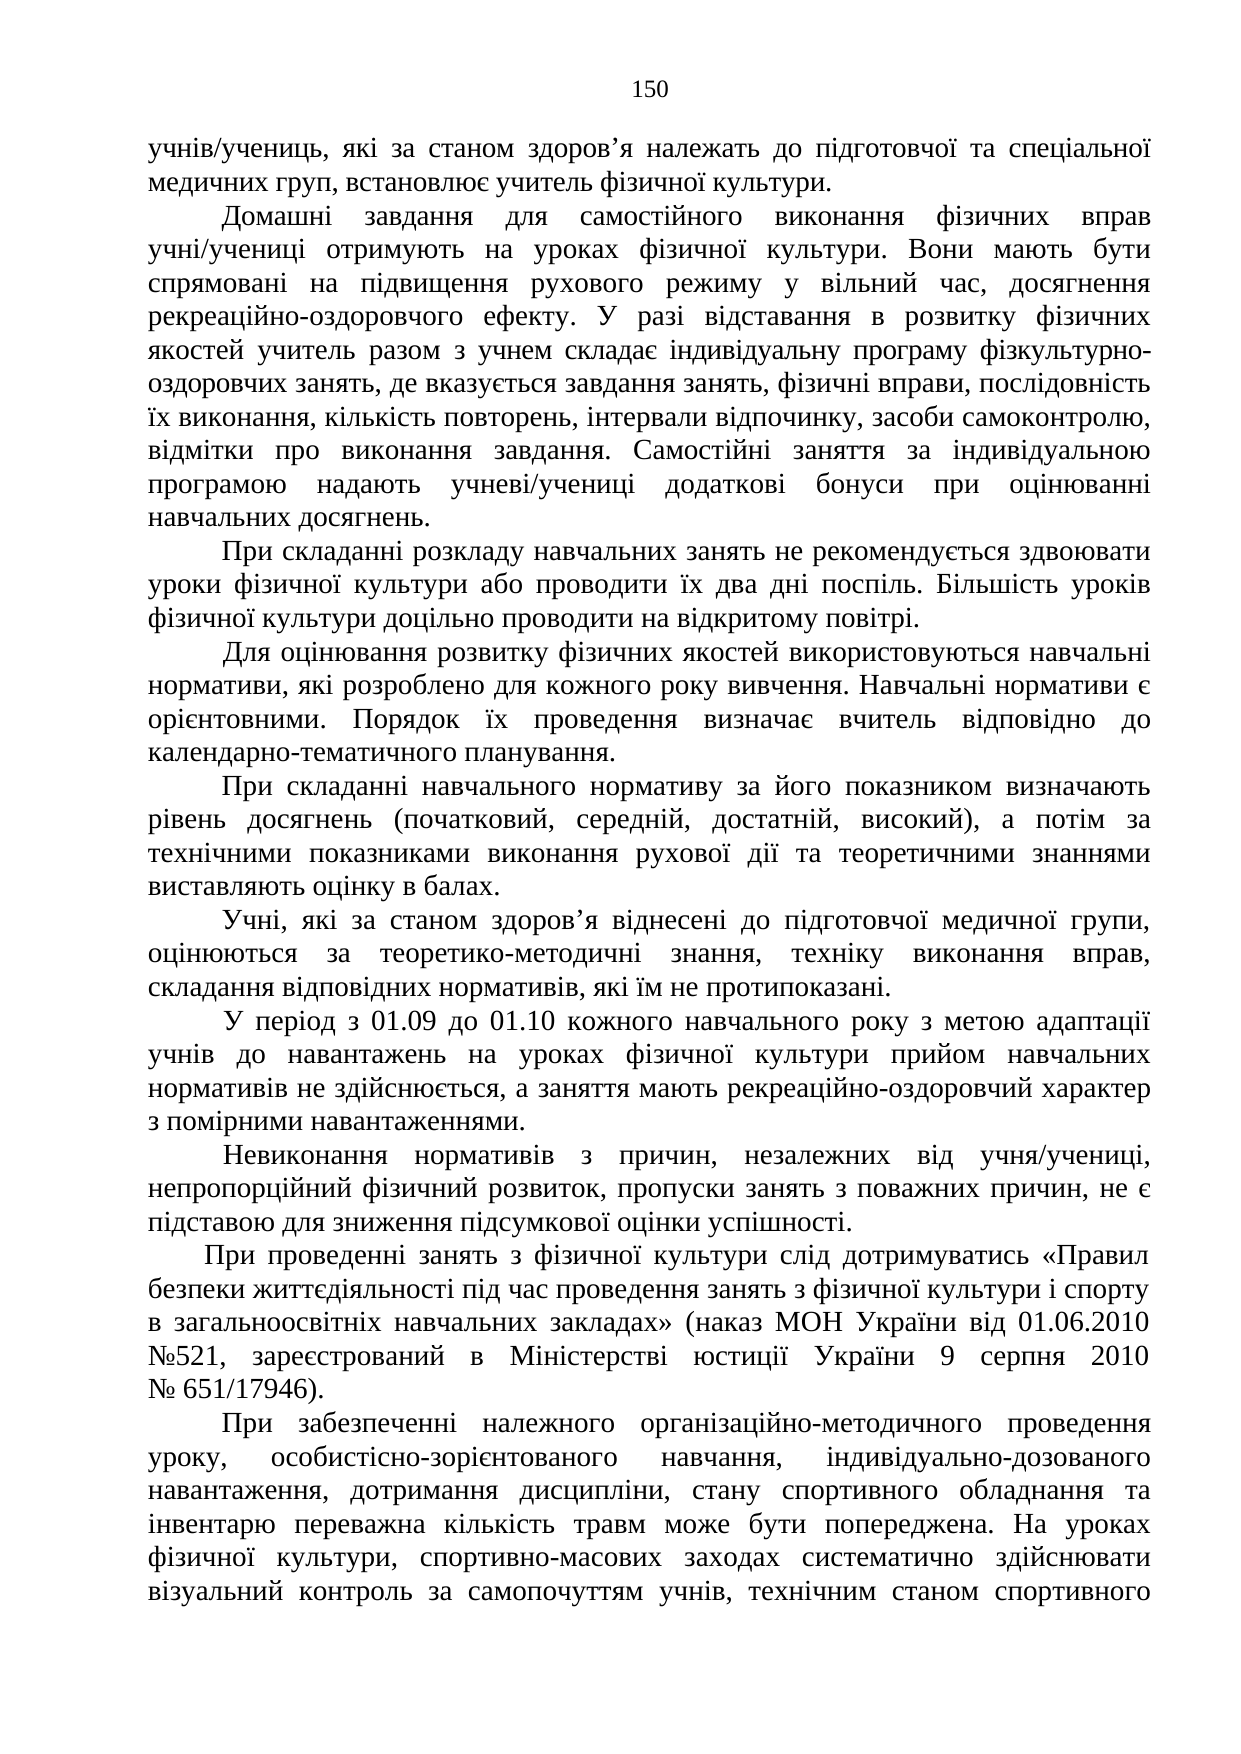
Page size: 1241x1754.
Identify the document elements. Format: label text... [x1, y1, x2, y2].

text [148, 131, 1152, 198]
text Невиконання нормативів з причин, незалежних від учня/учениці, непропорційний фізичний розвиток, пропуски занять з поважних причин, не є підставою для зниження підсумкової оцінки успішності. [148, 1137, 1152, 1237]
text При складанні розкладу навчальних занять не рекомендується здвоювати уроки фізичної культури або проводити їх два дні поспіль. Більшість уроків фізичної культури доцільно проводити на відкритому повітрі. [148, 533, 1152, 634]
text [148, 1405, 1152, 1606]
text При складанні навчального нормативу за його показником визначають рівень досягнень (початковий, середній, достатній, високий), а потім за технічними показниками виконання рухової дії та теоретичними знаннями виставляють оцінку в балах. [148, 768, 1152, 902]
text Для оцінювання розвитку фізичних якостей використовуються навчальні нормативи, які розроблено для кожного року вивчення. Навчальні нормативи є орієнтовними. Порядок їх проведення визначає вчитель відповідно до календарно-тематичного планування. [148, 634, 1152, 768]
text Домашні завдання для самостійного виконання фізичних вправ учні/учениці отримують на уроках фізичної культури. Вони мають бути спрямовані на підвищення рухового режиму у вільний час, досягнення рекреаційно-оздоровчого ефекту. У разі відставання в розвитку фізичних якостей учитель разом з учнем складає індивідуальну програму фізкультурно-оздоровчих занять, де вказується завдання занять, фізичні вправи, послідовність їх виконання, кількість повторень, інтервали відпочинку, засоби самоконтролю, відмітки про виконання завдання. Самостійні заняття за індивідуальною програмою надають учневі/учениці додаткові бонуси при оцінюванні навчальних досягнень. [148, 198, 1152, 533]
text У період з 01.09 до 01.10 кожного навчального року з метою адаптації учнів до навантажень на уроках фізичної культури прийом навчальних нормативів не здійснюється, а заняття мають рекреаційно-оздоровчий характер з помірними навантаженнями. [148, 1003, 1152, 1137]
text Учні, які за станом здоров’я віднесені до підготовчої медичної групи, оцінюються за теоретико-методичні знання, техніку виконання вправ, складання відповідних нормативів, які їм не протипоказані. [148, 902, 1152, 1003]
text При проведенні занять з фізичної культури слід дотримуватись «Правил безпеки життєдіяльності під час проведення занять з фізичної культури і спорту в загальноосвітніх навчальних закладах» (наказ МОН України від 01.06.2010 №521, зареєстрований в Міністерстві юстиції України 9 серпня 2010 № 651/17946). [148, 1237, 1150, 1405]
